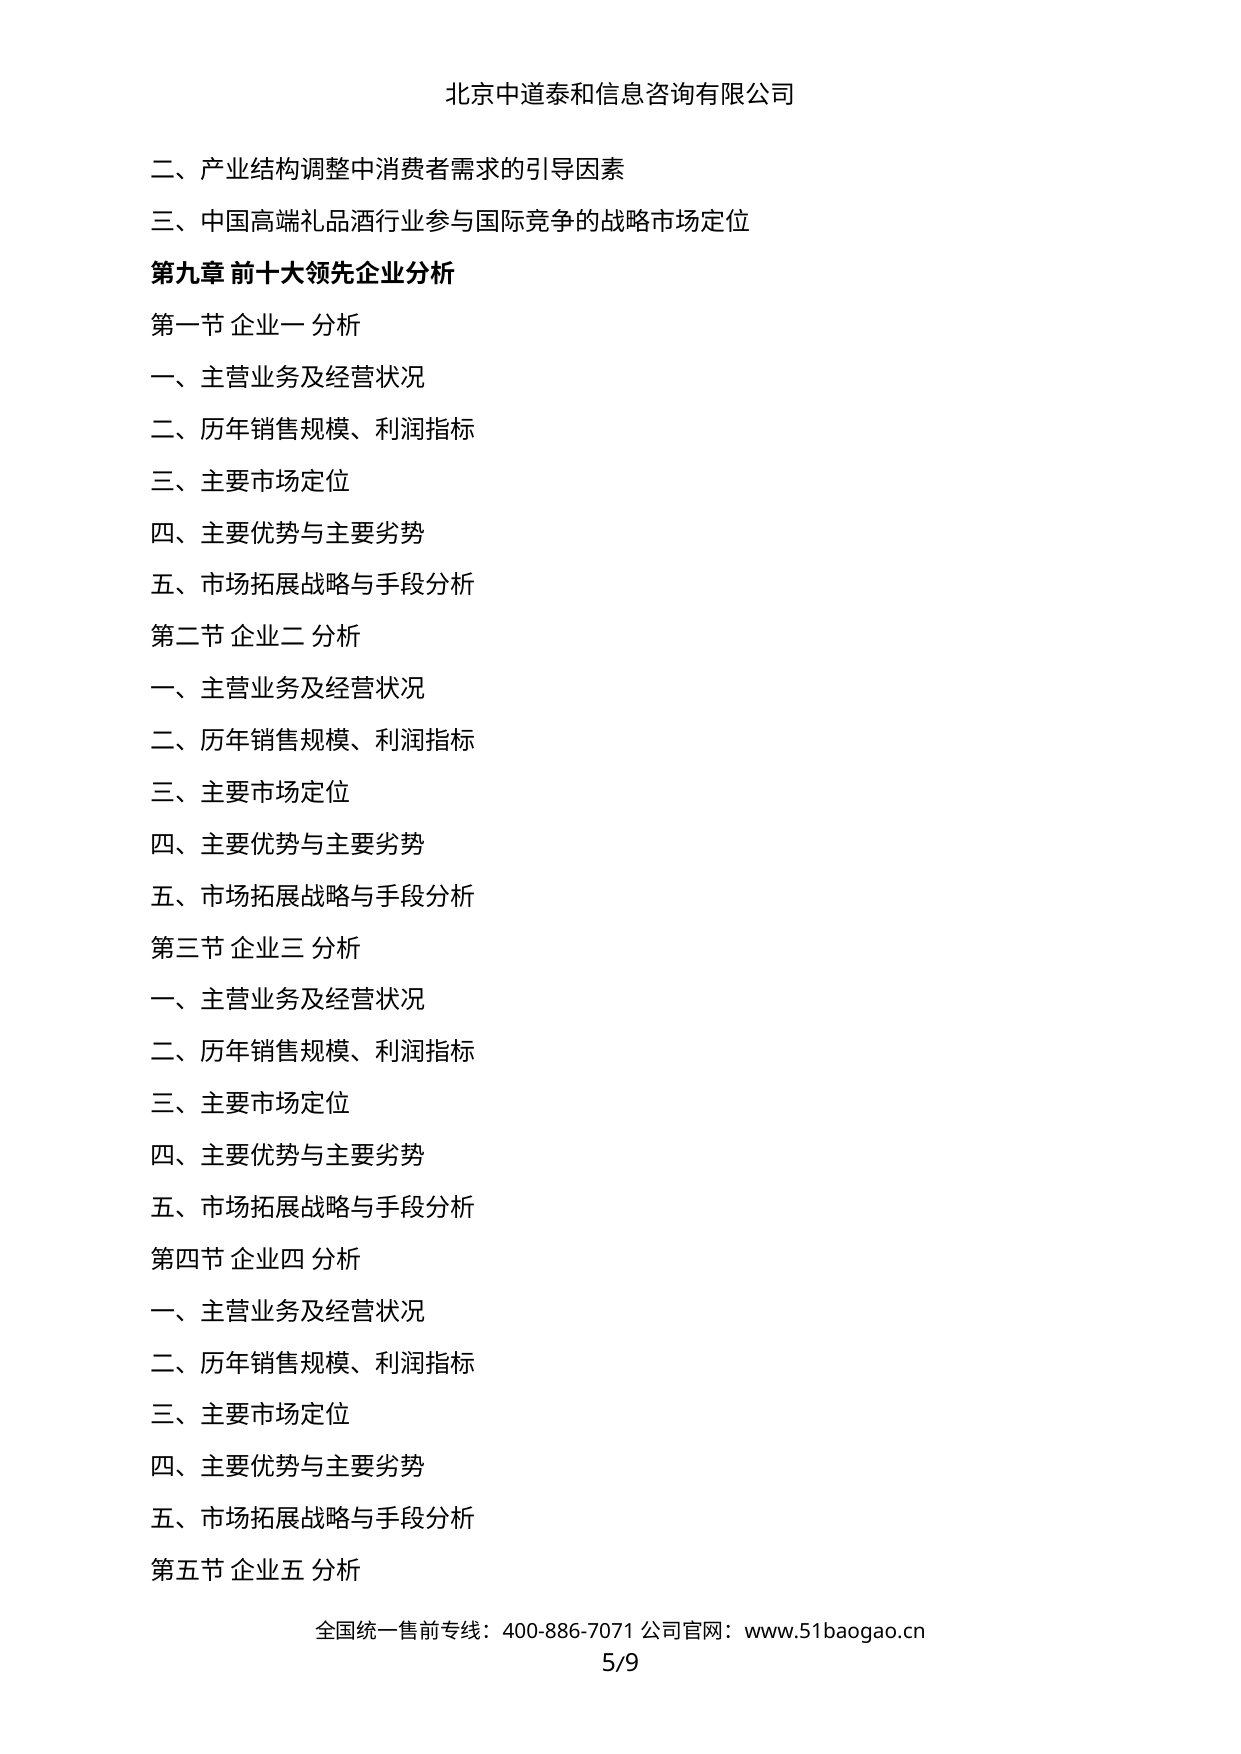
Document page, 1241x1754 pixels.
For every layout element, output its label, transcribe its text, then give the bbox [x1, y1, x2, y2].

text 第五节 企业五 分析 [150, 1551, 1090, 1587]
text 三、主要市场定位 [150, 1395, 1090, 1431]
text 第四节 企业四 分析 [150, 1239, 1090, 1276]
text 第三节 企业三 分析 [150, 928, 1090, 964]
text 第二节 企业二 分析 [150, 617, 1090, 653]
text 二、历年销售规模、利润指标 [150, 1032, 1090, 1068]
text 第一节 企业一 分析 [150, 306, 1090, 342]
text 五、市场拓展战略与手段分析 [150, 1499, 1090, 1535]
text 三、主要市场定位 [150, 461, 1090, 497]
text 五、市场拓展战略与手段分析 [150, 1187, 1090, 1224]
text 三、中国高端礼品酒行业参与国际竞争的战略市场定位 [150, 202, 1090, 238]
text 二、历年销售规模、利润指标 [150, 409, 1090, 446]
text 一、主营业务及经营状况 [150, 669, 1090, 705]
text 三、主要市场定位 [150, 772, 1090, 809]
text 一、主营业务及经营状况 [150, 357, 1090, 394]
text 五、市场拓展战略与手段分析 [150, 565, 1090, 601]
text 二、历年销售规模、利润指标 [150, 1343, 1090, 1379]
text 一、主营业务及经营状况 [150, 1291, 1090, 1327]
text 四、主要优势与主要劣势 [150, 824, 1090, 861]
text 一、主营业务及经营状况 [150, 980, 1090, 1016]
text 四、主要优势与主要劣势 [150, 1447, 1090, 1483]
text 五、市场拓展战略与手段分析 [150, 876, 1090, 912]
text 二、产业结构调整中消费者需求的引导因素 [150, 150, 1090, 186]
text 二、历年销售规模、利润指标 [150, 721, 1090, 757]
text 四、主要优势与主要劣势 [150, 1136, 1090, 1172]
text 四、主要优势与主要劣势 [150, 513, 1090, 549]
text 三、主要市场定位 [150, 1084, 1090, 1120]
text 第九章 前十大领先企业分析 [150, 254, 1090, 290]
